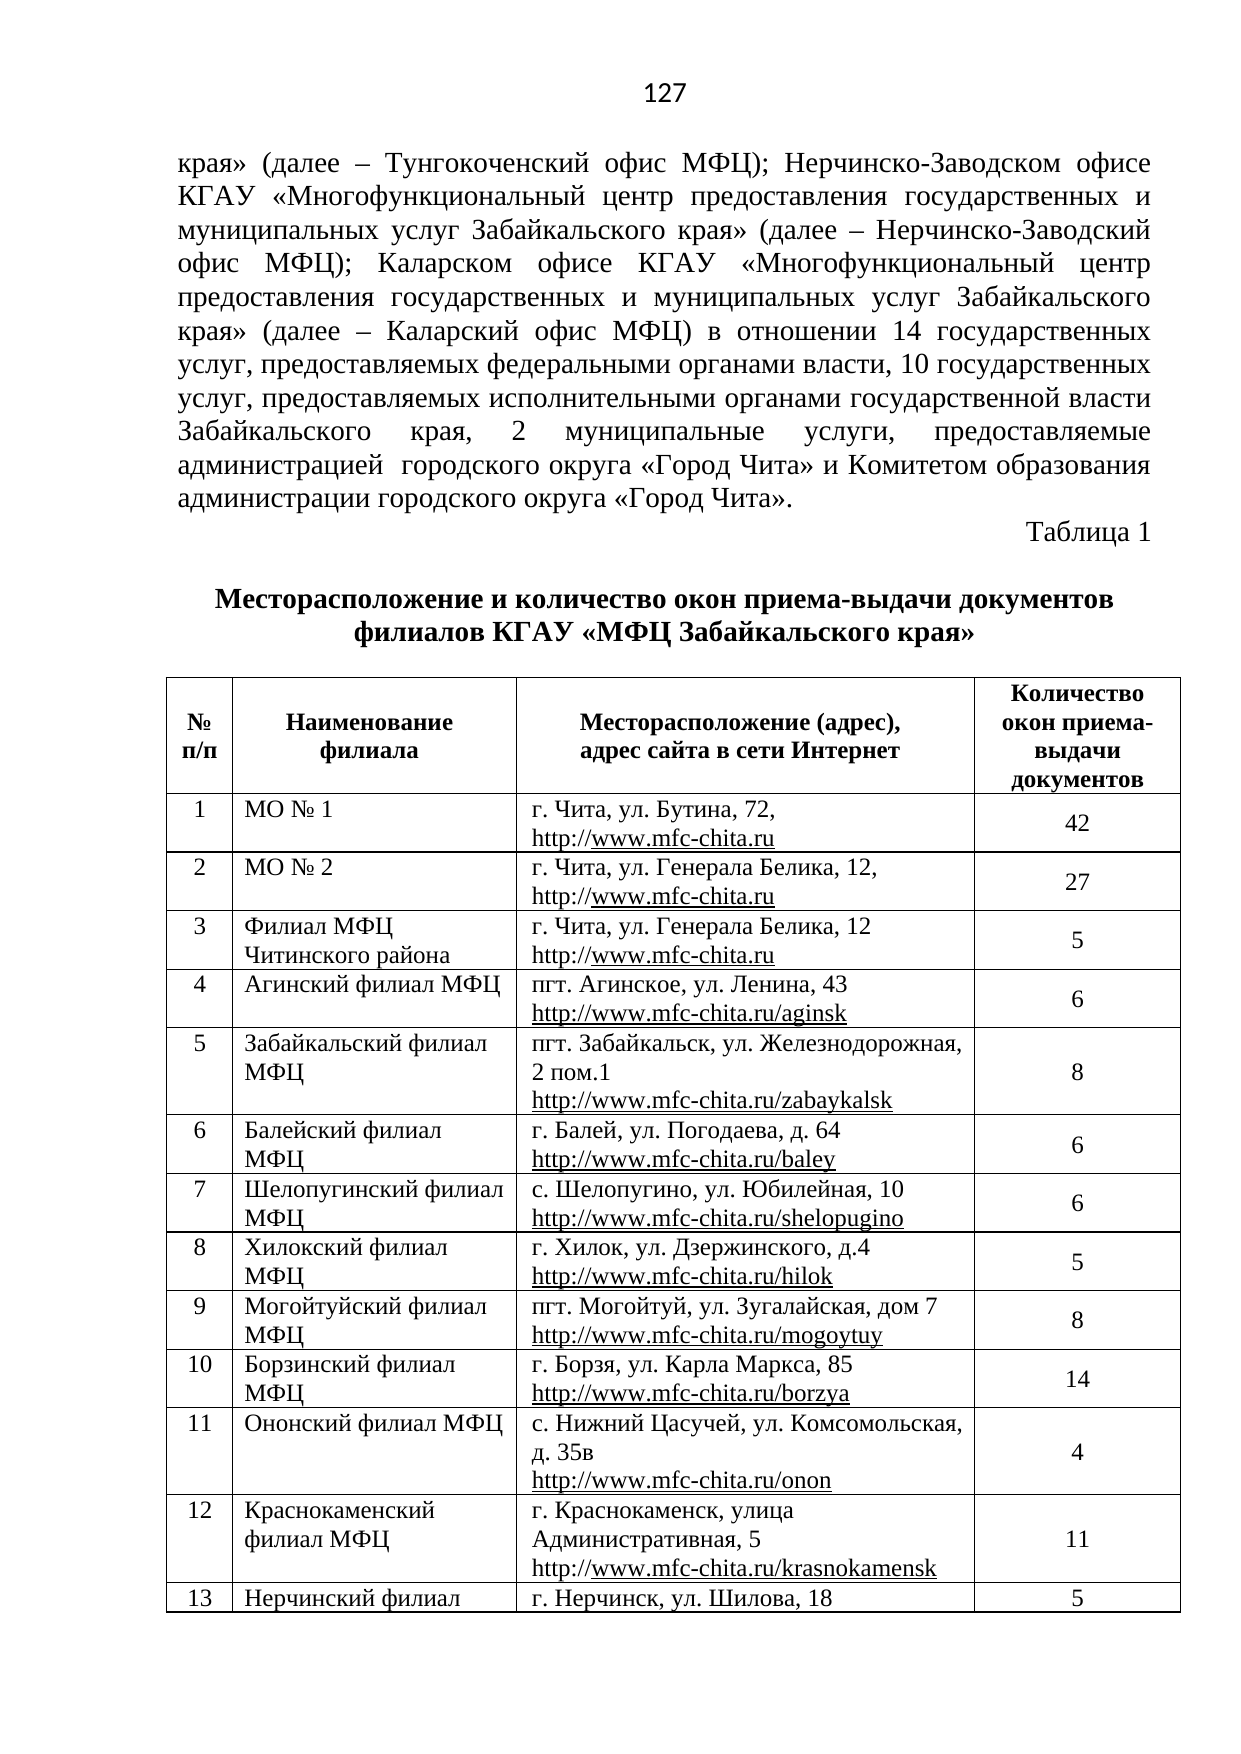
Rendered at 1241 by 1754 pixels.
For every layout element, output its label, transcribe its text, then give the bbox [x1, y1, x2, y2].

table_header № п/п [167, 678, 232, 793]
table_cell 42 [975, 794, 1180, 851]
table_header Количество окон приема-выдачи документов [975, 678, 1180, 793]
table_cell 8 [975, 1028, 1180, 1114]
table_cell Балейский филиал МФЦ [233, 1115, 516, 1173]
table_cell 12 [167, 1495, 232, 1582]
table_cell г. Хилок, ул. Дзержинского, д.4 http://www.mfc-chita.ru/hilok [517, 1233, 974, 1290]
table_cell 6 [975, 1174, 1180, 1231]
table_cell Забайкальский филиал МФЦ [233, 1028, 516, 1114]
table_cell Могойтуйский филиал МФЦ [233, 1291, 516, 1348]
table_cell 8 [167, 1233, 232, 1290]
table_cell пгт. Могойтуй, ул. Зугалайская, дом 7 http://www.mfc-chita.ru/mogoytuy [517, 1291, 974, 1348]
table_cell 5 [975, 1233, 1180, 1290]
table_cell 9 [167, 1291, 232, 1348]
table_cell г. Балей, ул. Погодаева, д. 64 http://www.mfc-chita.ru/baley [517, 1115, 974, 1173]
text Месторасположение и количество окон приема-выдачи документов филиалов КГАУ «МФЦ Забайкальского края» [177, 581, 1152, 648]
table_cell г. Краснокаменск, улица Административная, 5 http://www.mfc-chita.ru/krasnokamensk [517, 1495, 974, 1582]
table_cell 13 [167, 1583, 232, 1611]
table_cell г. Чита, ул. Бутина, 72, http://www.mfc-chita.ru [517, 794, 974, 851]
table_header Месторасположение (адрес), адрес сайта в сети Интернет [517, 678, 974, 793]
table_cell 6 [975, 1115, 1180, 1173]
table_cell Ононский филиал МФЦ [233, 1408, 516, 1494]
table_cell 11 [975, 1495, 1180, 1582]
table_cell 4 [167, 970, 232, 1027]
table_cell 3 [167, 911, 232, 968]
table_cell 2 [167, 853, 232, 910]
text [177, 145, 1152, 514]
table_cell пгт. Агинское, ул. Ленина, 43 http://www.mfc-chita.ru/aginsk [517, 970, 974, 1027]
table_cell 5 [975, 1583, 1180, 1611]
table_cell Борзинский филиал МФЦ [233, 1350, 516, 1407]
table_cell 14 [975, 1350, 1180, 1407]
table_cell г. Чита, ул. Генерала Белика, 12, http://www.mfc-chita.ru [517, 853, 974, 910]
table_cell 5 [167, 1028, 232, 1114]
table_cell 6 [167, 1115, 232, 1173]
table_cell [517, 1583, 974, 1611]
table_cell 6 [975, 970, 1180, 1027]
table_cell 7 [167, 1174, 232, 1231]
table_cell пгт. Забайкальск, ул. Железнодорожная, 2 пом.1 http://www.mfc-chita.ru/zabaykalsk [517, 1028, 974, 1114]
table_cell МО № 1 [233, 794, 516, 851]
table_cell МО № 2 [233, 853, 516, 910]
table_cell 5 [975, 911, 1180, 968]
table_cell Шелопугинский филиал МФЦ [233, 1174, 516, 1231]
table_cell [233, 1583, 516, 1611]
table_cell Хилокский филиал МФЦ [233, 1233, 516, 1290]
table_cell 10 [167, 1350, 232, 1407]
table_cell с. Шелопугино, ул. Юбилейная, 10 http://www.mfc-chita.ru/shelopugino [517, 1174, 974, 1231]
table_cell г. Борзя, ул. Карла Маркса, 85 http://www.mfc-chita.ru/borzya [517, 1350, 974, 1407]
table_cell Агинский филиал МФЦ [233, 970, 516, 1027]
table_cell 4 [975, 1408, 1180, 1494]
table_header Наименование филиала [233, 678, 516, 793]
table_cell г. Чита, ул. Генерала Белика, 12 http://www.mfc-chita.ru [517, 911, 974, 968]
text Таблица 1 [177, 514, 1152, 547]
table_cell Филиал МФЦ Читинского района [233, 911, 516, 968]
table_cell с. Нижний Цасучей, ул. Комсомольская, д. 35в http://www.mfc-chita.ru/onon [517, 1408, 974, 1494]
table_cell 11 [167, 1408, 232, 1494]
table_cell 1 [167, 794, 232, 851]
table_cell Краснокаменский филиал МФЦ [233, 1495, 516, 1582]
table_cell 27 [975, 853, 1180, 910]
table_cell 8 [975, 1291, 1180, 1348]
